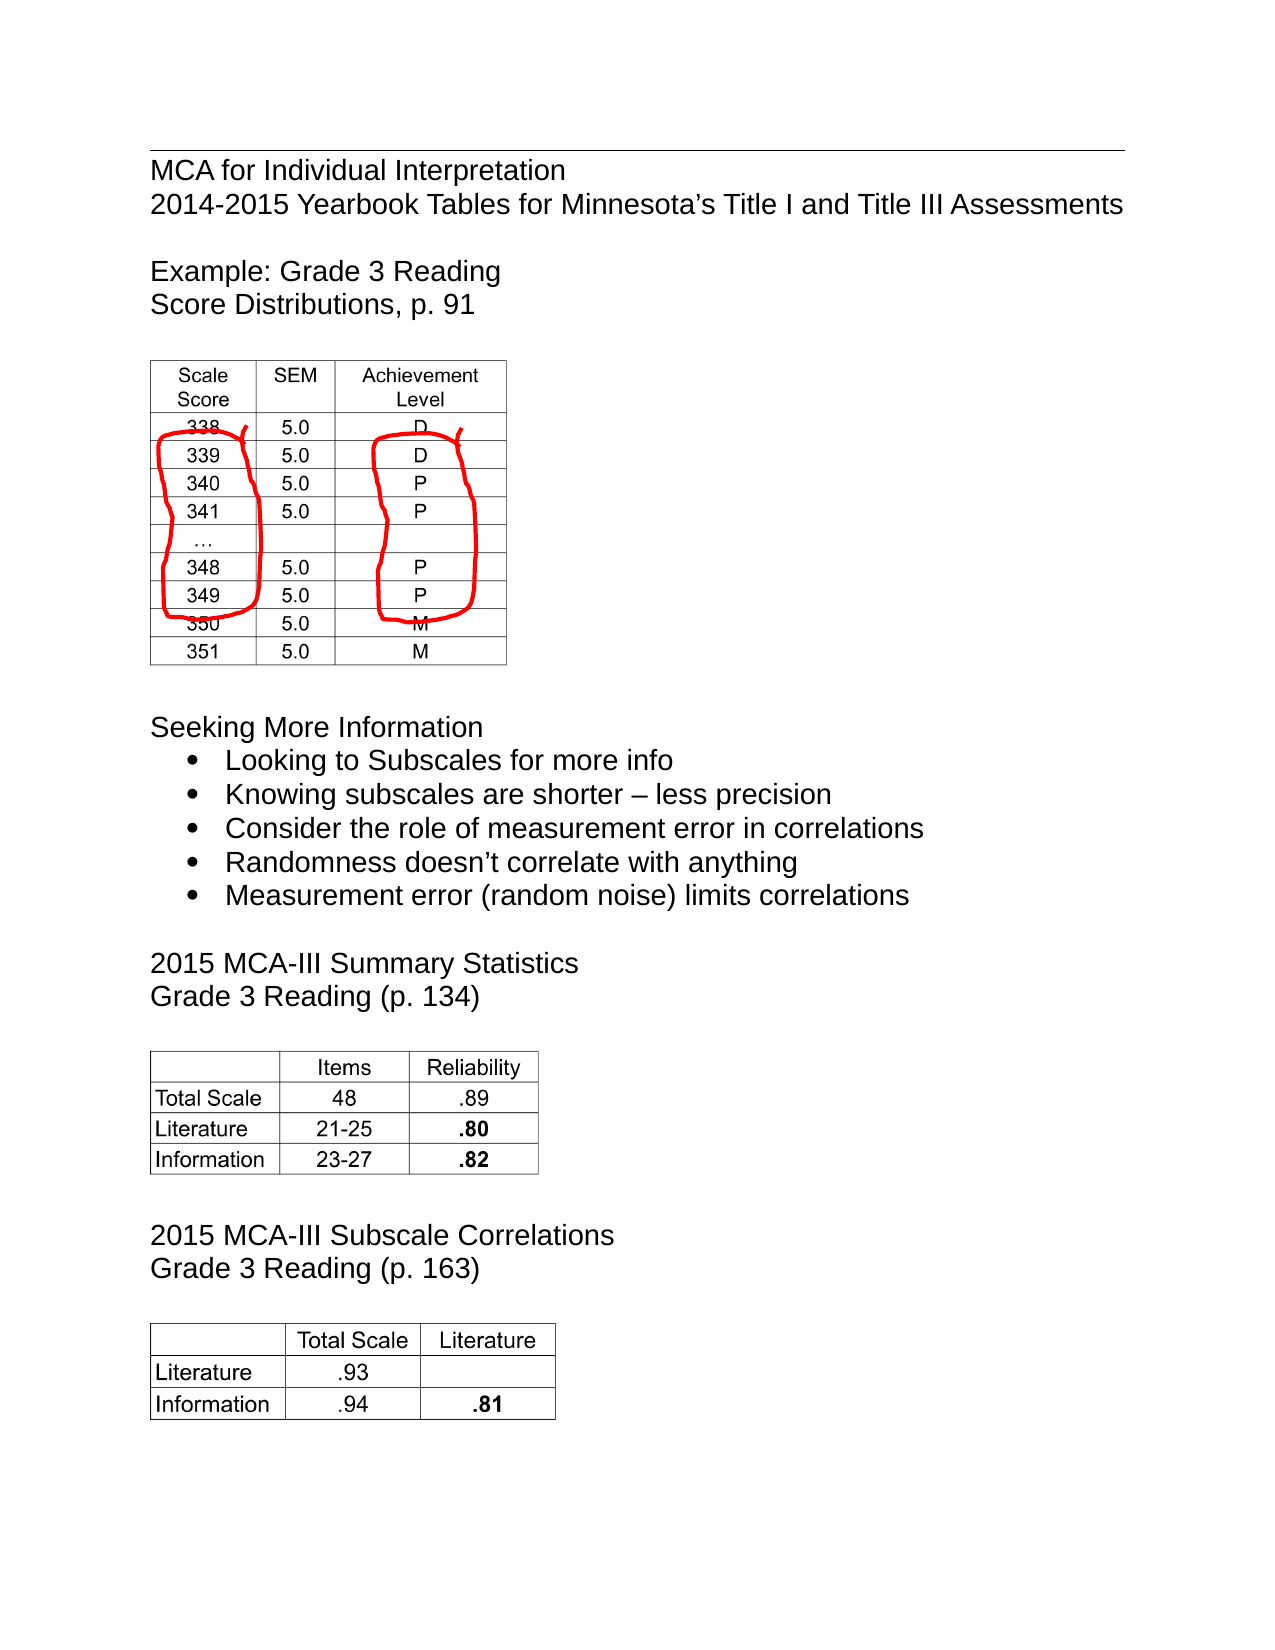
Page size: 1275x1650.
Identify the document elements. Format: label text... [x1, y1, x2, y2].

text MCA for Individual Interpretation [150, 151, 1125, 187]
list Looking to Subscales for more info [187, 743, 1125, 777]
text 2015 MCA-III Summary Statistics Grade 3 Reading (p. 134) [150, 946, 1125, 1013]
list Measurement error (random noise) limits correlations [187, 878, 1125, 912]
list Randomness doesn’t correlate with anything [187, 844, 1125, 878]
text 2014-2015 Yearbook Tables for Minnesota’s Title I and Title III Assessments [150, 187, 1125, 220]
picture [150, 356, 507, 675]
text Seeking More Information [150, 710, 1125, 743]
list Knowing subscales are shorter – less precision [187, 777, 1125, 811]
text 2015 MCA-III Subscale Correlations Grade 3 Reading (p. 163) [150, 1218, 1125, 1285]
text Score Distributions, p. 91 [150, 287, 1125, 321]
picture [150, 1318, 556, 1431]
picture [150, 1046, 539, 1185]
list Consider the role of measurement error in correlations [187, 811, 1125, 844]
text Example: Grade 3 Reading [150, 254, 1125, 287]
